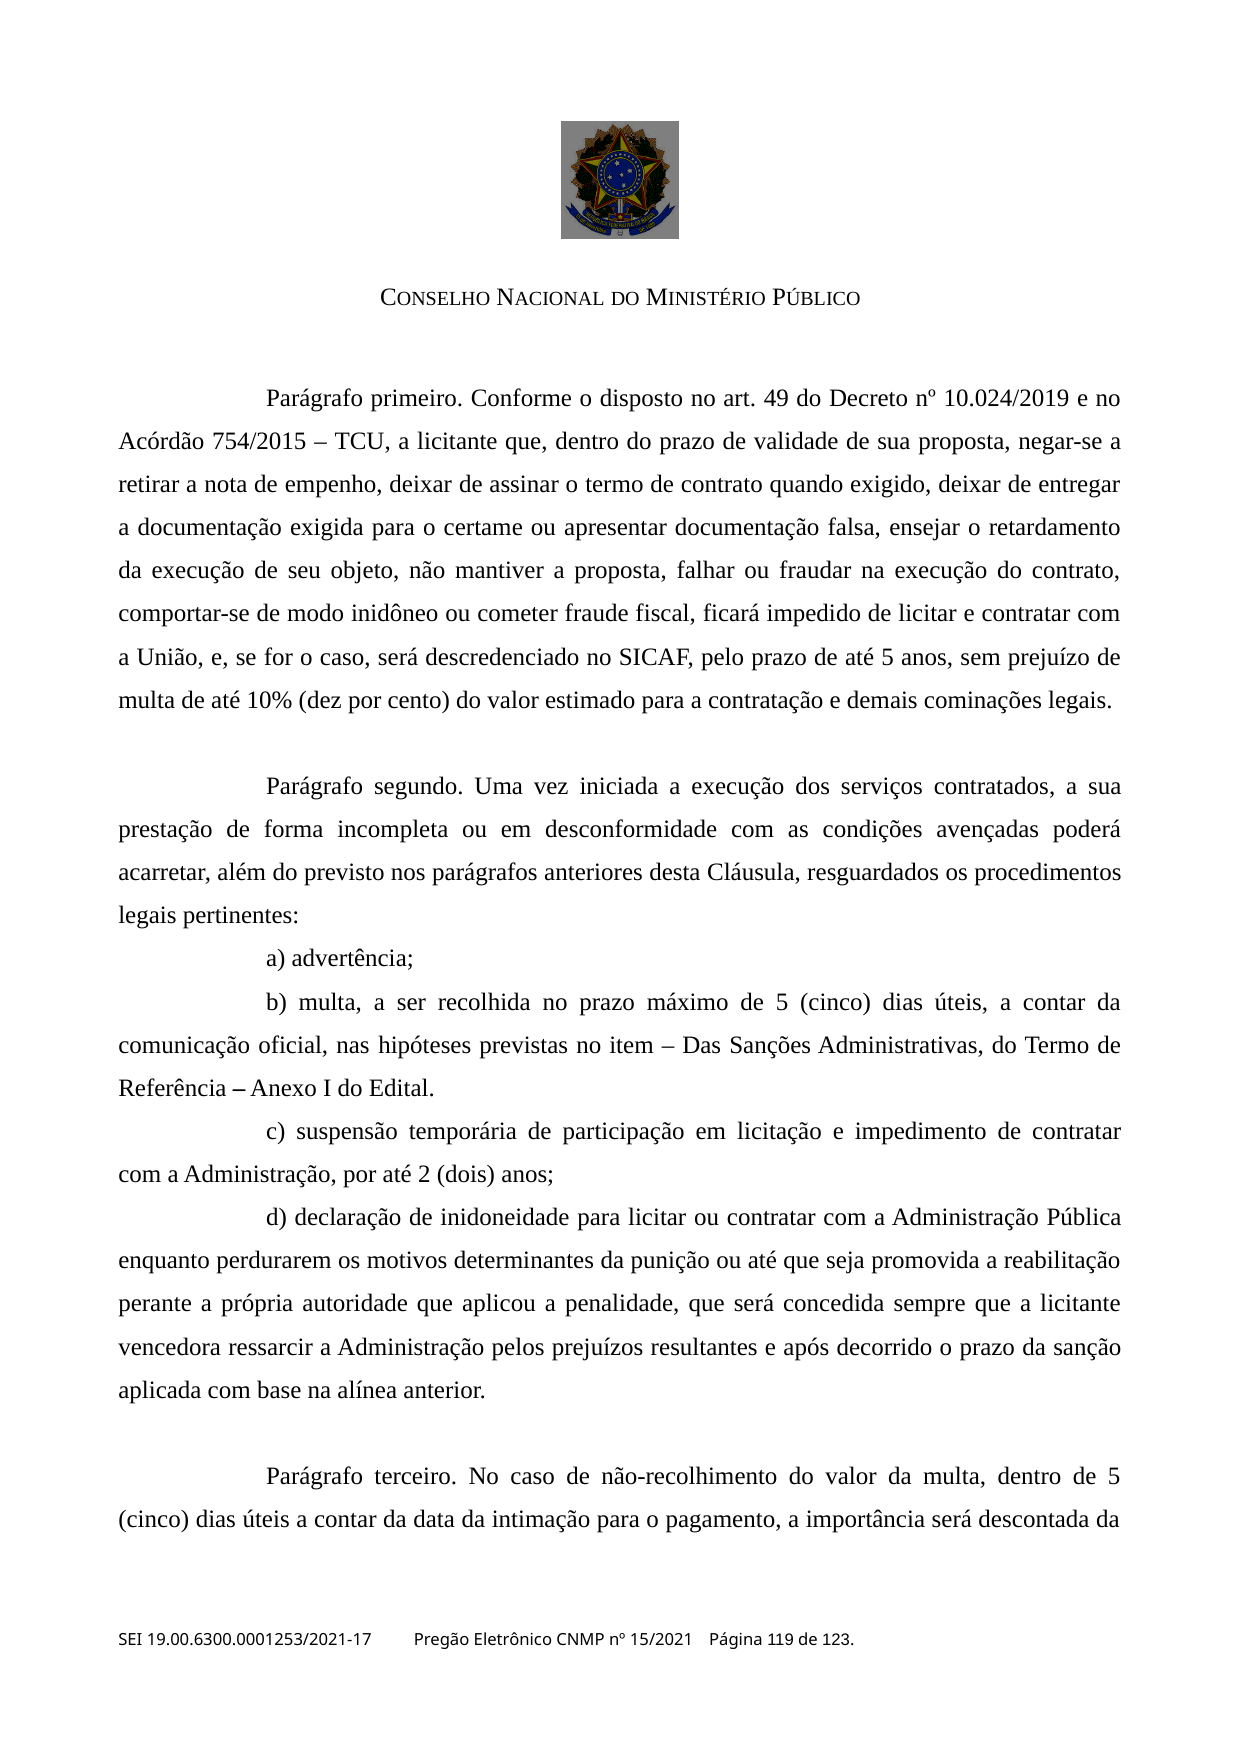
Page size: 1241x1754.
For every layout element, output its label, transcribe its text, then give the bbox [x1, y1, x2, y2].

text d) declaração de inidoneidade para licitar ou contratar com a Administração Pública enquanto perdurarem os motivos determinantes da punição ou até que seja promovida a reabilitação perante a própria autoridade que aplicou a penalidade, que será concedida sempre que a licitante vencedora ressarcir a Administração pelos prejuízos resultantes e após decorrido o prazo da sanção aplicada com base na alínea anterior. [118, 1202, 1122, 1403]
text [118, 1461, 1122, 1533]
text Parágrafo primeiro. Conforme o disposto no art. 49 do Decreto nº 10.024/2019 e no Acórdão 754/2015 – TCU, a licitante que, dentro do prazo de validade de sua proposta, negar-se a retirar a nota de empenho, deixar de assinar o termo de contrato quando exigido, deixar de entregar a documentação exigida para o certame ou apresentar documentação falsa, ensejar o retardamento da execução de seu objeto, não mantiver a proposta, falhar ou fraudar na execução do contrato, comportar-se de modo inidôneo ou cometer fraude fiscal, ficará impedido de licitar e contratar com a União, e, se for o caso, será descredenciado no SICAF, pelo prazo de até 5 anos, sem prejuízo de multa de até 10% (dez por cento) do valor estimado para a contratação e demais cominações legais. [118, 383, 1122, 713]
text a) advertência; [118, 943, 1122, 972]
text b) multa, a ser recolhida no prazo máximo de 5 (cinco) dias úteis, a contar da comunicação oficial, nas hipóteses previstas no item – Das Sanções Administrativas, do Termo de Referência – Anexo I do Edital. [118, 987, 1122, 1102]
text c) suspensão temporária de participação em licitação e impedimento de contratar com a Administração, por até 2 (dois) anos; [118, 1116, 1122, 1188]
text Parágrafo segundo. Uma vez iniciada a execução dos serviços contratados, a sua prestação de forma incompleta ou em desconformidade com as condições avençadas poderá acarretar, além do previsto nos parágrafos anteriores desta Cláusula, resguardados os procedimentos legais pertinentes: [118, 771, 1122, 929]
